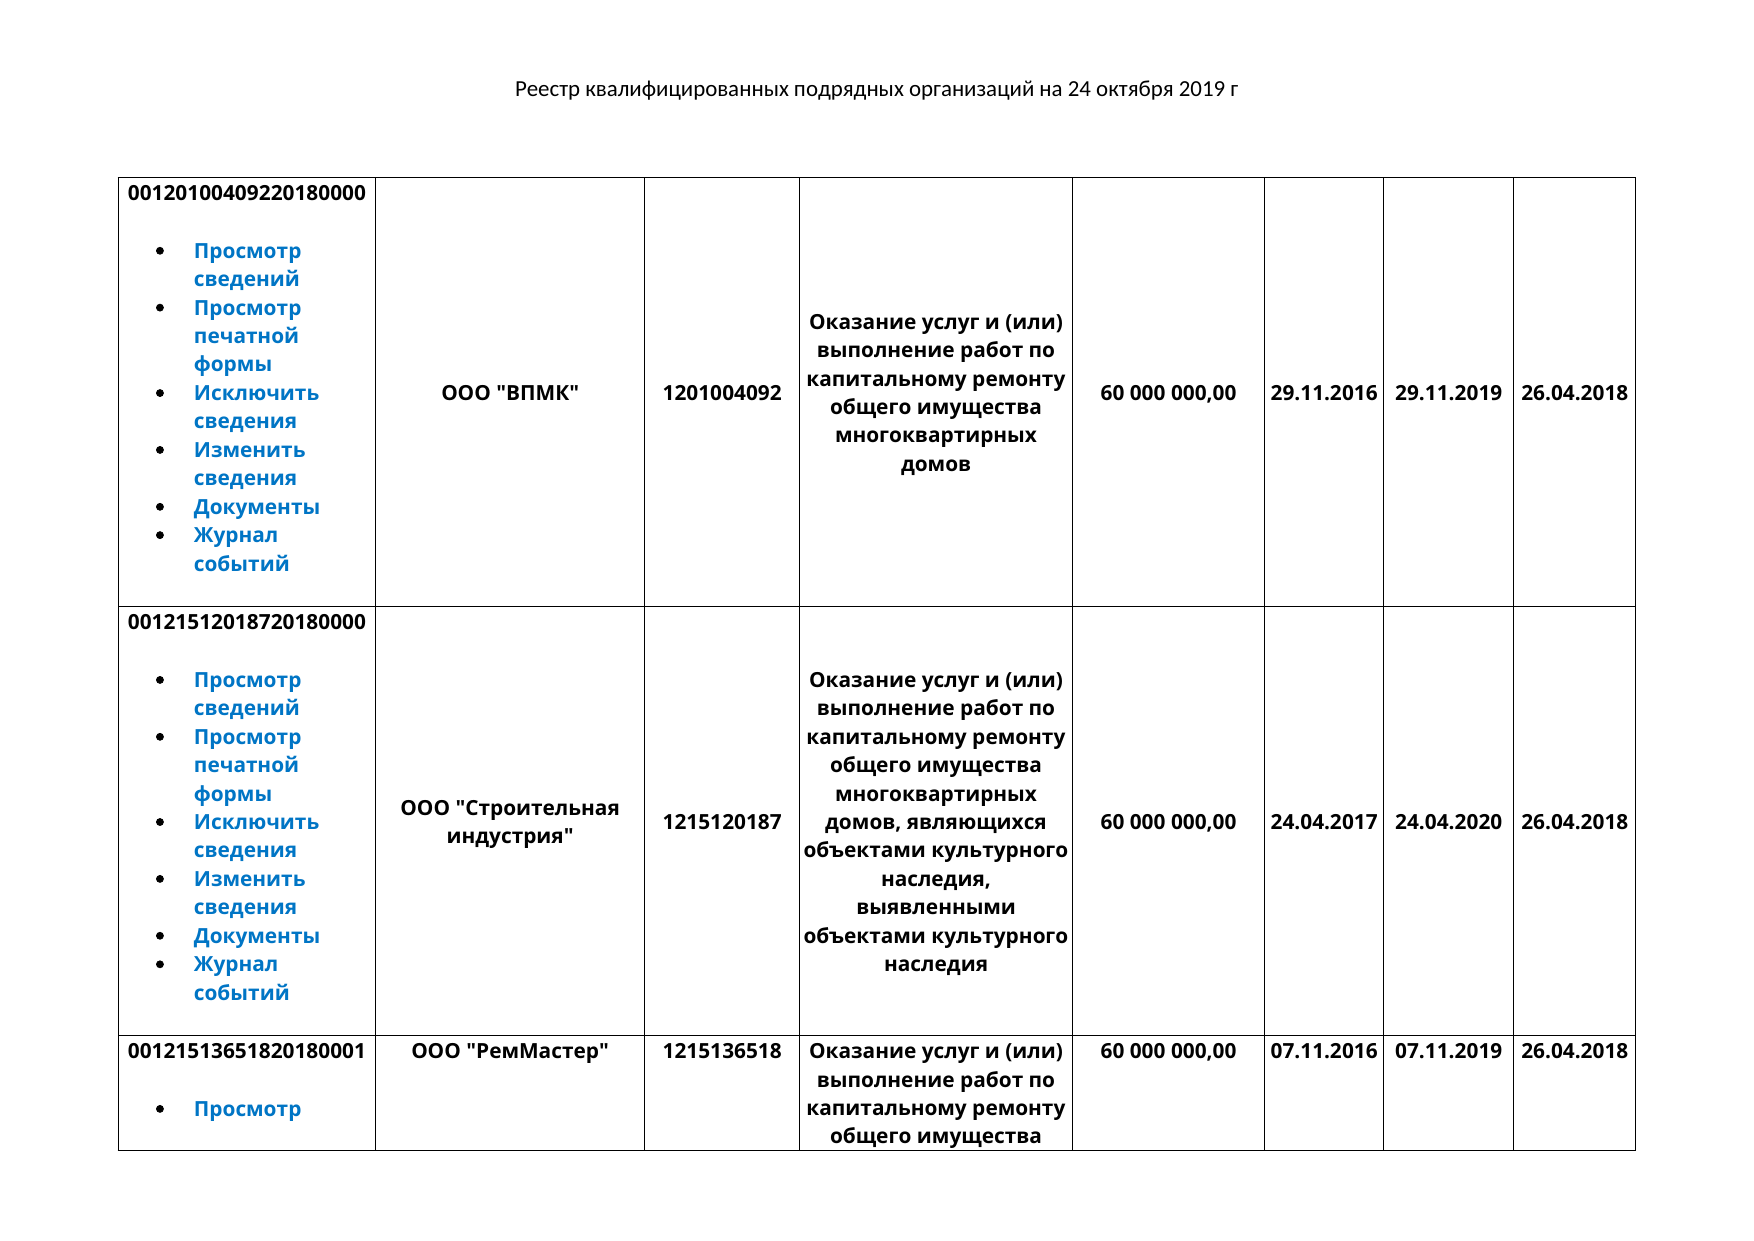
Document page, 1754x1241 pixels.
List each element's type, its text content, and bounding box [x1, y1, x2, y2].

table_cell 29.11.2019 [1384, 178, 1513, 606]
table_cell 1201004092 [645, 178, 799, 606]
table_cell 00121512018720180000 Просмотр сведений Просмотр печатной формы Исключить сведения Изменить сведения Документы Журнал событий [119, 607, 375, 1035]
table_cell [119, 1036, 375, 1150]
table_cell 26.04.2018 [1514, 607, 1635, 1035]
table_cell 24.04.2020 [1384, 607, 1513, 1035]
table_cell 26.04.2018 [1514, 1036, 1635, 1150]
table_cell 1215136518 [645, 1036, 799, 1150]
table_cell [800, 178, 1072, 606]
table_cell 24.04.2017 [1265, 607, 1383, 1035]
table_cell ООО "Строительная индустрия" [376, 607, 644, 1035]
table_cell 60 000 000,00 [1073, 607, 1264, 1035]
table_cell 07.11.2016 [1265, 1036, 1383, 1150]
table_cell 07.11.2019 [1384, 1036, 1513, 1150]
table_cell ООО "ВПМК" [376, 178, 644, 606]
table_cell 26.04.2018 [1514, 178, 1635, 606]
table_cell 60 000 000,00 [1073, 178, 1264, 606]
table_cell 60 000 000,00 [1073, 1036, 1264, 1150]
table_cell 1215120187 [645, 607, 799, 1035]
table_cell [800, 1036, 1072, 1150]
table_cell ООО "РемМастер" [376, 1036, 644, 1150]
table_cell 00120100409220180000 Просмотр сведений Просмотр печатной формы Исключить сведения Изменить сведения Документы Журнал событий [119, 178, 375, 606]
table_cell 29.11.2016 [1265, 178, 1383, 606]
